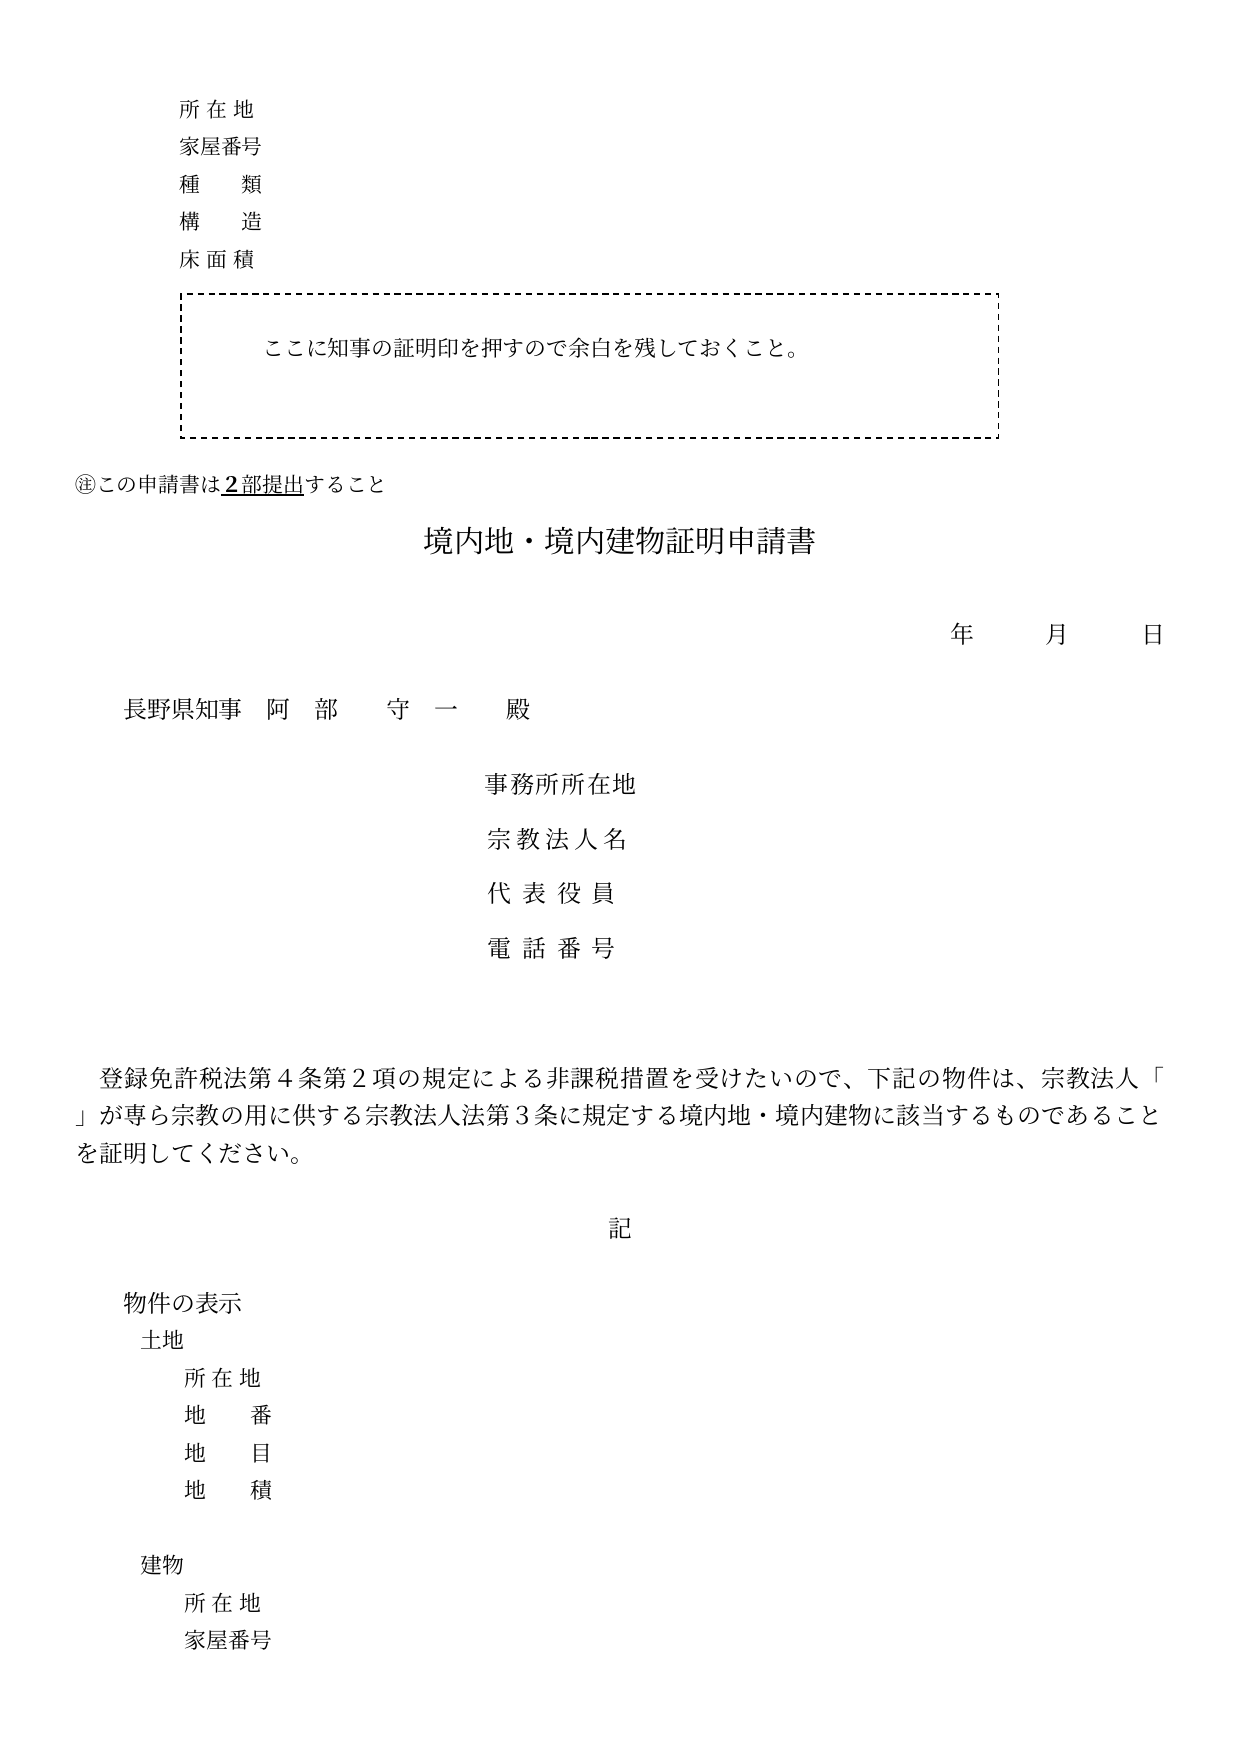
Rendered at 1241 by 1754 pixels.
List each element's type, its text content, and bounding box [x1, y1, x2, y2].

text 電話番号 [75, 928, 1165, 966]
text 境内地・境内建物証明申請書 [75, 502, 1165, 577]
text 所在地 [75, 1358, 1165, 1396]
text 地 目 [75, 1433, 1165, 1471]
text 地 積 [75, 1471, 1165, 1508]
text 登録免許税法第４条第２項の規定による非課税措置を受けたいので、下記の物件は、宗教法人「 」が専ら宗教の用に供する宗教法人法第３条に規定する境内地・境内建物に該当するものであることを証明してください。 [75, 1058, 1165, 1171]
text 地 番 [75, 1396, 1165, 1433]
text 家屋番号 [75, 127, 1165, 164]
text 家屋番号 [75, 1621, 1165, 1658]
text 床面積 [75, 239, 1165, 277]
text 長野県知事 阿 部 守 一 殿 [75, 689, 1165, 727]
text 事務所所在地 [75, 764, 1165, 802]
text 物件の表示 [75, 1283, 1165, 1321]
text 建物 [75, 1546, 1165, 1583]
text 所在地 [75, 1583, 1165, 1621]
text 代表役員 [75, 874, 1165, 911]
text 構 造 [75, 202, 1165, 239]
text 土地 [75, 1321, 1165, 1358]
text 所在地 [75, 89, 1165, 127]
text 年 月 日 [75, 614, 1165, 652]
text 記 [75, 1208, 1165, 1246]
text 宗教法人名 [75, 819, 1165, 857]
text 種 類 [75, 164, 1165, 202]
text ㊟この申請書は２部提出すること [75, 464, 1165, 502]
